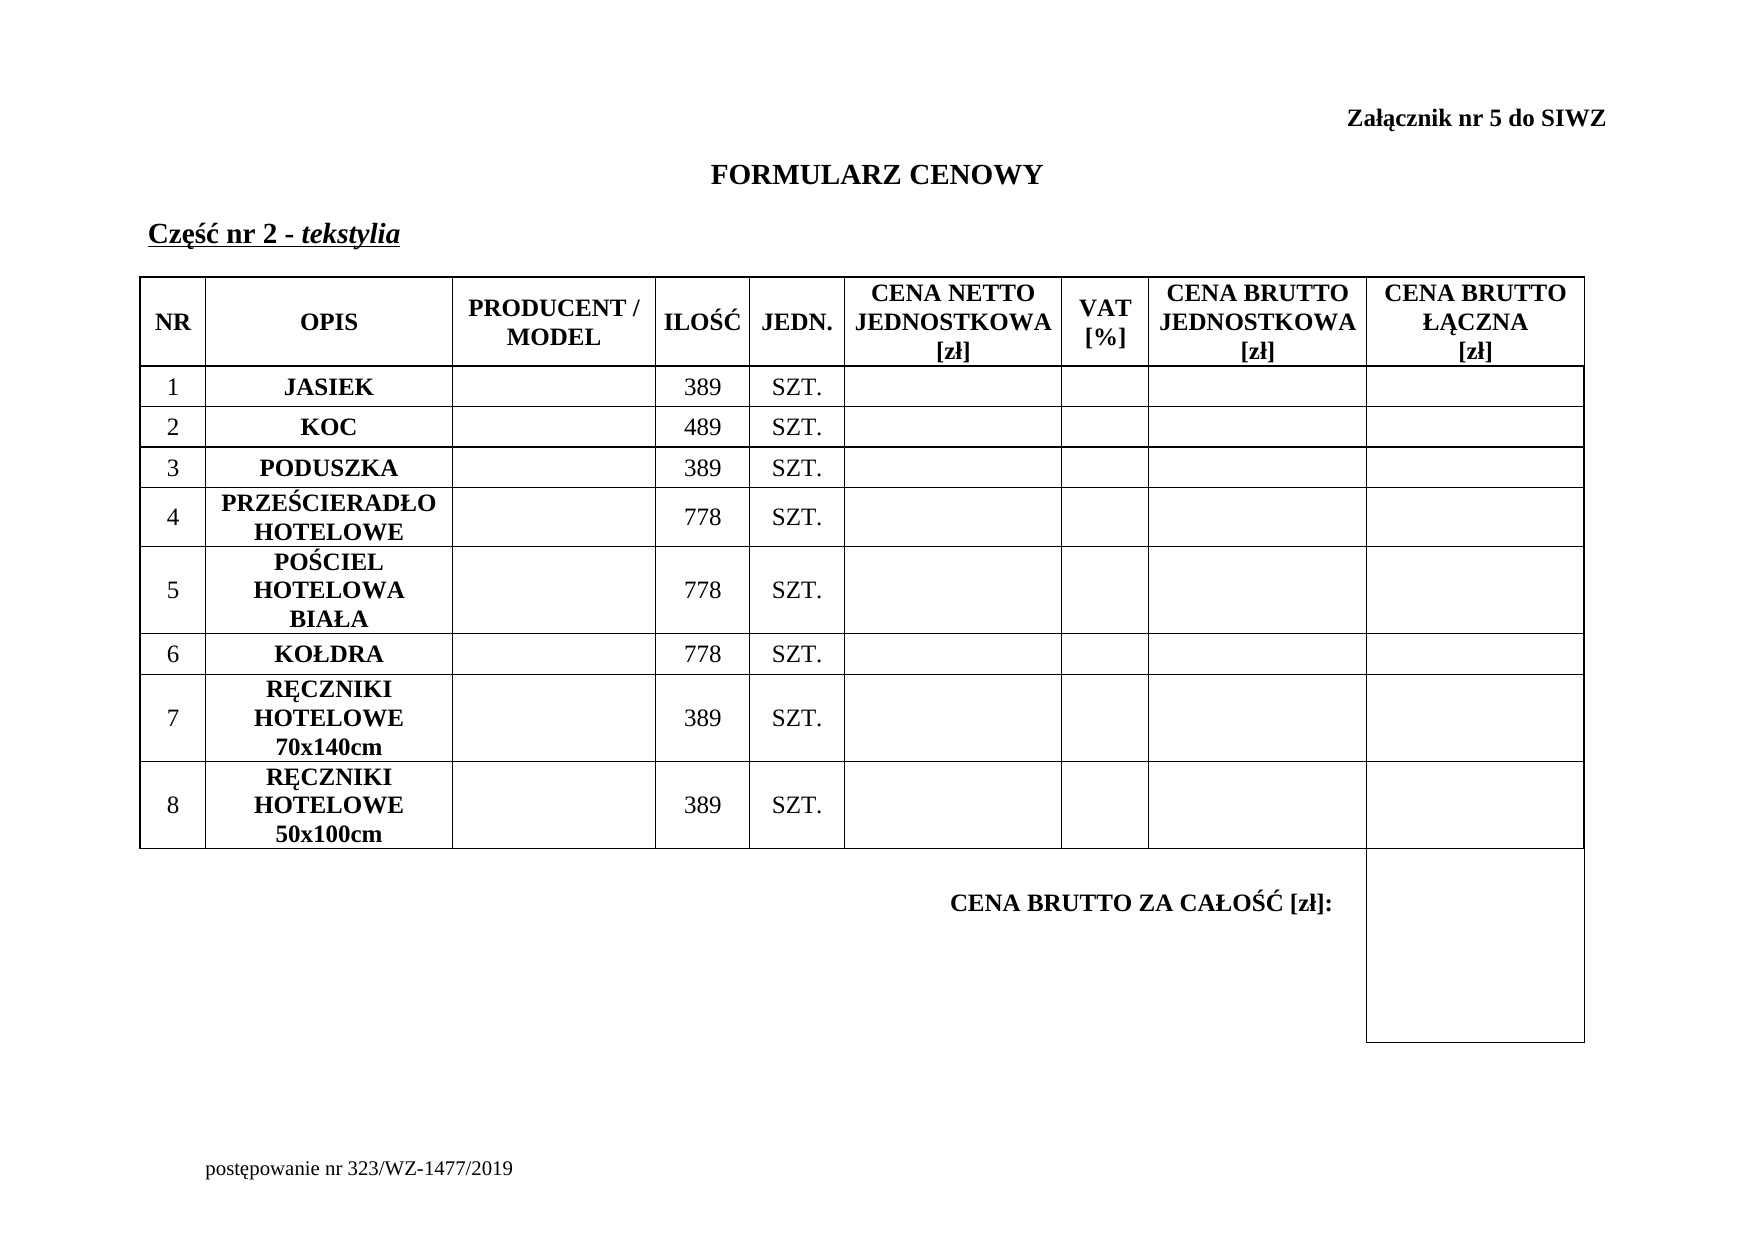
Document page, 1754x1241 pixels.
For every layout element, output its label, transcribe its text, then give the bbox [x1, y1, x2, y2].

table_header CENA BRUTTO ŁĄCZNA [zł] [1367, 278, 1584, 365]
table_cell 2 [141, 407, 205, 446]
table_cell [1367, 849, 1584, 1042]
table_cell [453, 367, 655, 406]
table_cell RĘCZNIKI HOTELOWE 70x140cm [206, 675, 452, 761]
table_cell [453, 488, 655, 546]
table_cell [1367, 367, 1583, 406]
table_header CENA BRUTTO JEDNOSTKOWA [zł] [1149, 278, 1366, 365]
table_cell 6 [141, 634, 205, 673]
table_cell [1367, 407, 1583, 446]
table_header ILOŚĆ [656, 278, 749, 365]
table_cell 778 [656, 547, 749, 633]
table_cell [845, 367, 1061, 406]
table_cell [845, 448, 1061, 487]
table_cell 5 [141, 547, 205, 633]
table_cell [1367, 634, 1583, 673]
table_cell [1062, 675, 1148, 761]
table_cell [1062, 762, 1148, 848]
table_cell SZT. [750, 762, 844, 848]
table_cell [1367, 488, 1583, 546]
table_cell [1149, 407, 1366, 446]
table_header CENA NETTO JEDNOSTKOWA [zł] [845, 278, 1061, 365]
table_cell [453, 448, 655, 487]
table_cell SZT. [750, 407, 844, 446]
table_cell [1367, 448, 1583, 487]
table_cell PODUSZKA [206, 448, 452, 487]
table_cell 7 [141, 675, 205, 761]
table_cell [1149, 547, 1366, 633]
table_cell [845, 675, 1061, 761]
table_cell 778 [656, 488, 749, 546]
table_cell KOC [206, 407, 452, 446]
table_cell [845, 762, 1061, 848]
table_cell SZT. [750, 634, 844, 673]
table_cell 8 [141, 762, 205, 848]
table_cell 778 [656, 634, 749, 673]
table_cell [453, 675, 655, 761]
table_cell 1 [141, 367, 205, 406]
table_cell [453, 634, 655, 673]
table_cell 389 [656, 762, 749, 848]
text Załącznik nr 5 do SIWZ [148, 103, 1606, 132]
table_cell SZT. [750, 547, 844, 633]
table_cell KOŁDRA [206, 634, 452, 673]
table_header JEDN. [750, 278, 844, 365]
table_cell [1149, 367, 1366, 406]
table_cell [1149, 762, 1366, 848]
table_header OPIS [206, 278, 452, 365]
table_cell [1149, 675, 1366, 761]
table_header PRODUCENT / MODEL [453, 278, 655, 365]
table_cell [1062, 367, 1148, 406]
table_cell PRZEŚCIERADŁO HOTELOWE [206, 488, 452, 546]
text Część nr 2 - tekstylia [148, 217, 1606, 250]
table_cell SZT. [750, 367, 844, 406]
table_cell [1062, 407, 1148, 446]
table_header NR [141, 278, 205, 365]
table_cell [845, 634, 1061, 673]
table_cell [1367, 547, 1583, 633]
table_cell [453, 547, 655, 633]
table_cell POŚCIEL HOTELOWA BIAŁA [206, 547, 452, 633]
table_cell 3 [141, 448, 205, 487]
table_cell SZT. [750, 488, 844, 546]
table_cell [453, 407, 655, 446]
table_cell [1367, 762, 1583, 848]
table_cell 389 [656, 367, 749, 406]
table_cell [1062, 488, 1148, 546]
table_cell 389 [656, 675, 749, 761]
table_cell 389 [656, 448, 749, 487]
table_cell [845, 407, 1061, 446]
table_cell [1062, 547, 1148, 633]
table_cell RĘCZNIKI HOTELOWE 50x100cm [206, 762, 452, 848]
table_cell SZT. [750, 675, 844, 761]
table_cell [1367, 675, 1583, 761]
text FORMULARZ CENOWY [148, 157, 1606, 191]
table_cell [1149, 488, 1366, 546]
table_cell [1149, 448, 1366, 487]
table_cell 4 [141, 488, 205, 546]
table_cell SZT. [750, 448, 844, 487]
table_cell JASIEK [206, 367, 452, 406]
table_cell [453, 762, 655, 848]
table_cell 489 [656, 407, 749, 446]
table_cell [1062, 448, 1148, 487]
table_cell [1149, 634, 1366, 673]
table_cell [1062, 634, 1148, 673]
table_header VAT [%] [1062, 278, 1148, 365]
table_cell [845, 547, 1061, 633]
table_cell [845, 488, 1061, 546]
